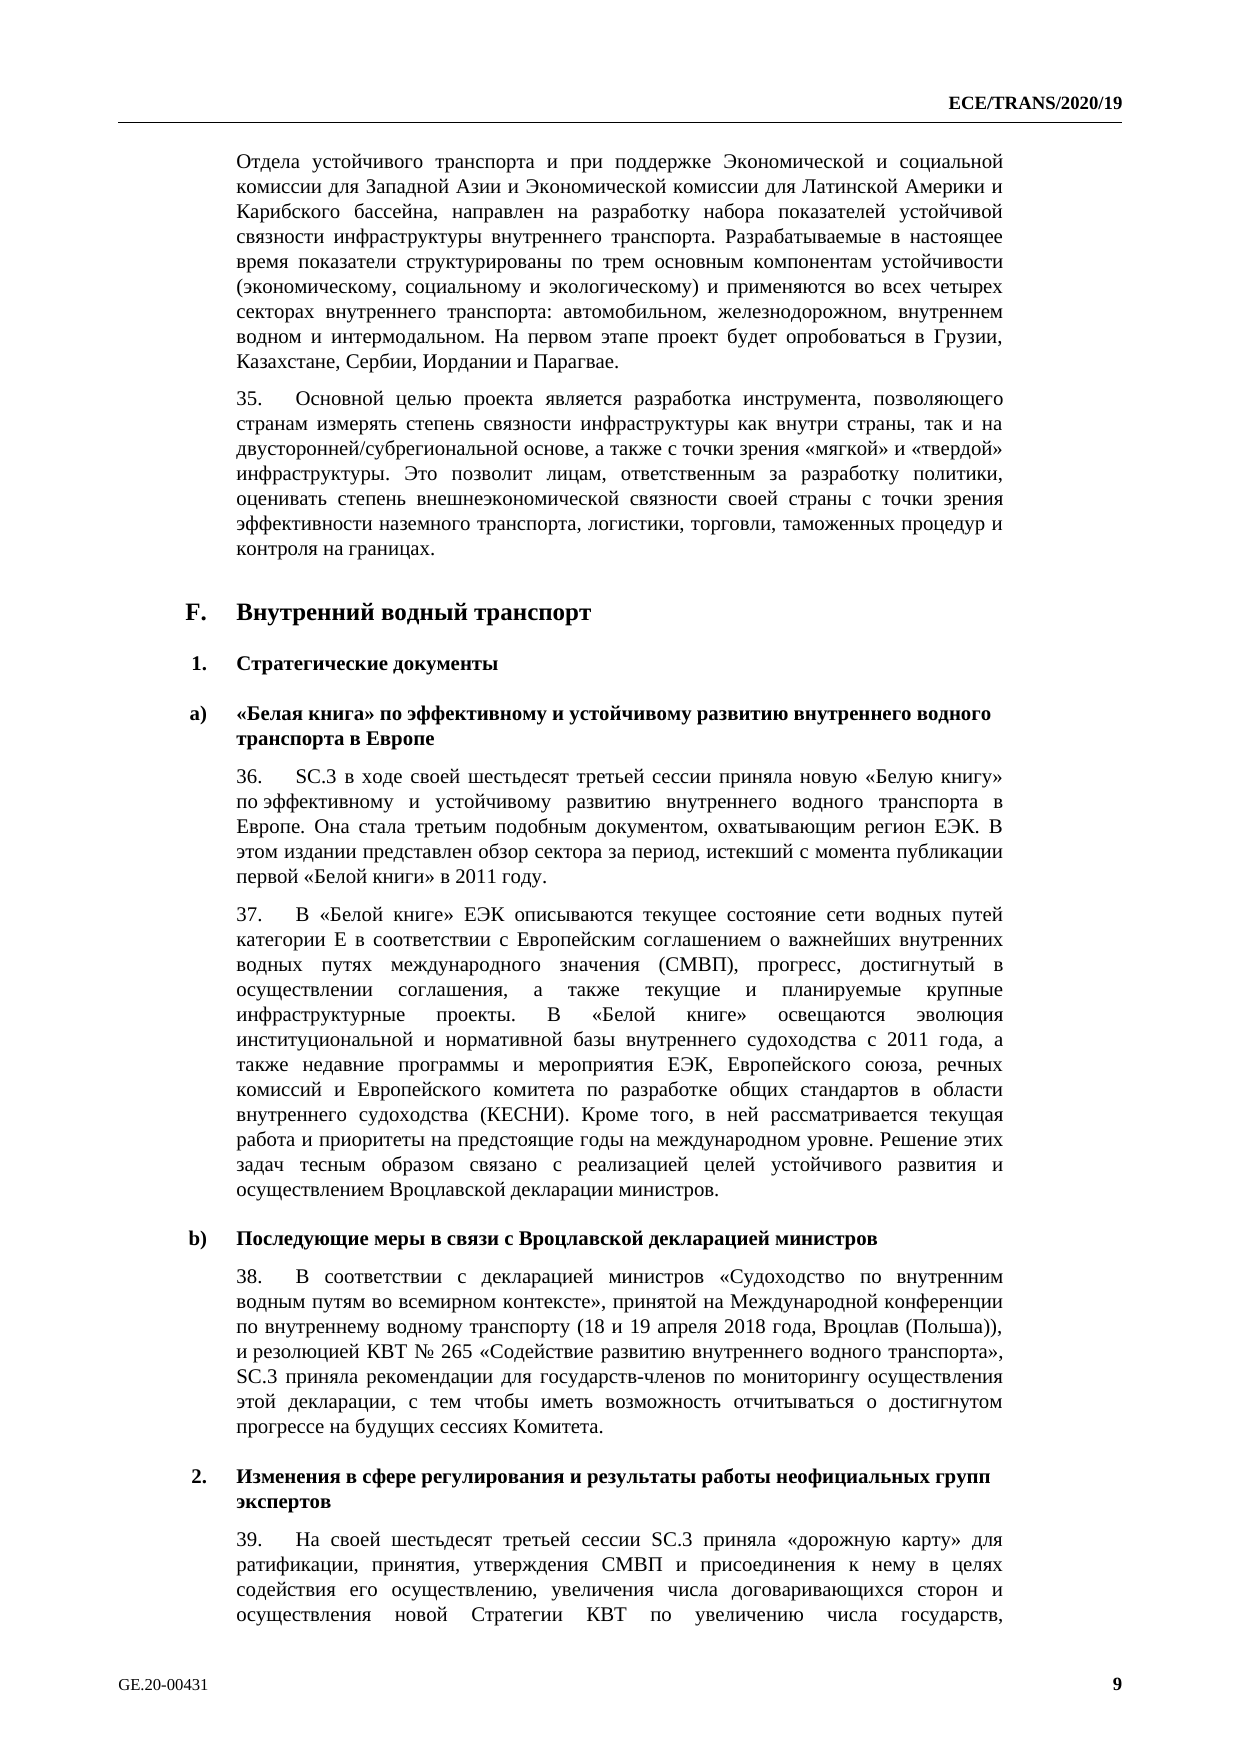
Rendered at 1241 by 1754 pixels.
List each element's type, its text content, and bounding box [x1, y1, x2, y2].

text F. Внутренний водный транспорт [118, 598, 1004, 626]
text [236, 1526, 1004, 1626]
text b) Последующие меры в связи с Вроцлавской декларацией министров [118, 1226, 1004, 1251]
text 37. В «Белой книге» ЕЭК описываются текущее состояние сети водных путей категории Е в соответствии с Европейским соглашением о важнейших внутренних водных путях международного значения (СМВП), прогресс, достигнутый в осуществлении соглашения, а также текущие и планируемые крупные инфраструктурные проекты. В «Белой книге» освещаются эволюция институциональной и нормативной базы внутреннего судоходства с 2011 года, а также недавние программы и мероприятия ЕЭК, Европейского союза, речных комиссий и Европейского комитета по разработке общих стандартов в области внутреннего судоходства (КЕСНИ). Кроме того, в ней рассматривается текущая работа и приоритеты на предстоящие годы на международном уровне. Решение этих задач тесным образом связано с реализацией целей устойчивого развития и осуществлением Вроцлавской декларации министров. [236, 901, 1004, 1201]
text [236, 148, 1004, 373]
text 2. Изменения в сфере регулирования и результаты работы неофициальных групп экспертов [118, 1463, 1004, 1513]
text 35. Основной целью проекта является разработка инструмента, позволяющего странам измерять степень связности инфраструктуры как внутри страны, так и на двусторонней/субрегиональной основе, а также с точки зрения «мягкой» и «твердой» инфраструктуры. Это позволит лицам, ответственным за разработку политики, оценивать степень внешнеэкономической связности своей страны с точки зрения эффективности наземного транспорта, логистики, торговли, таможенных процедур и контроля на границах. [236, 385, 1004, 560]
text a) «Белая книга» по эффективному и устойчивому развитию внутреннего водного транспорта в Европе [118, 701, 1004, 751]
text 1. Стратегические документы [118, 651, 1004, 676]
text 38. В соответствии с декларацией министров «Судоходство по внутренним водным путям во всемирном контексте», принятой на Международной конференции по внутреннему водному транспорту (18 и 19 апреля 2018 года, Вроцлав (Польша)), и резолюцией КВТ № 265 «Содействие развитию внутреннего водного транспорта», SC.3 приняла рекомендации для государств-членов по мониторингу осуществления этой декларации, с тем чтобы иметь возможность отчитываться о достигнутом прогрессе на будущих сессиях Комитета. [236, 1263, 1004, 1438]
text 36. SC.3 в ходе своей шестьдесят третьей сессии приняла новую «Белую книгу» по эффективному и устойчивому развитию внутреннего водного транспорта в Европе. Она стала третьим подобным документом, охватывающим регион ЕЭК. В этом издании представлен обзор сектора за период, истекший с момента публикации первой «Белой книги» в 2011 году. [236, 763, 1004, 888]
